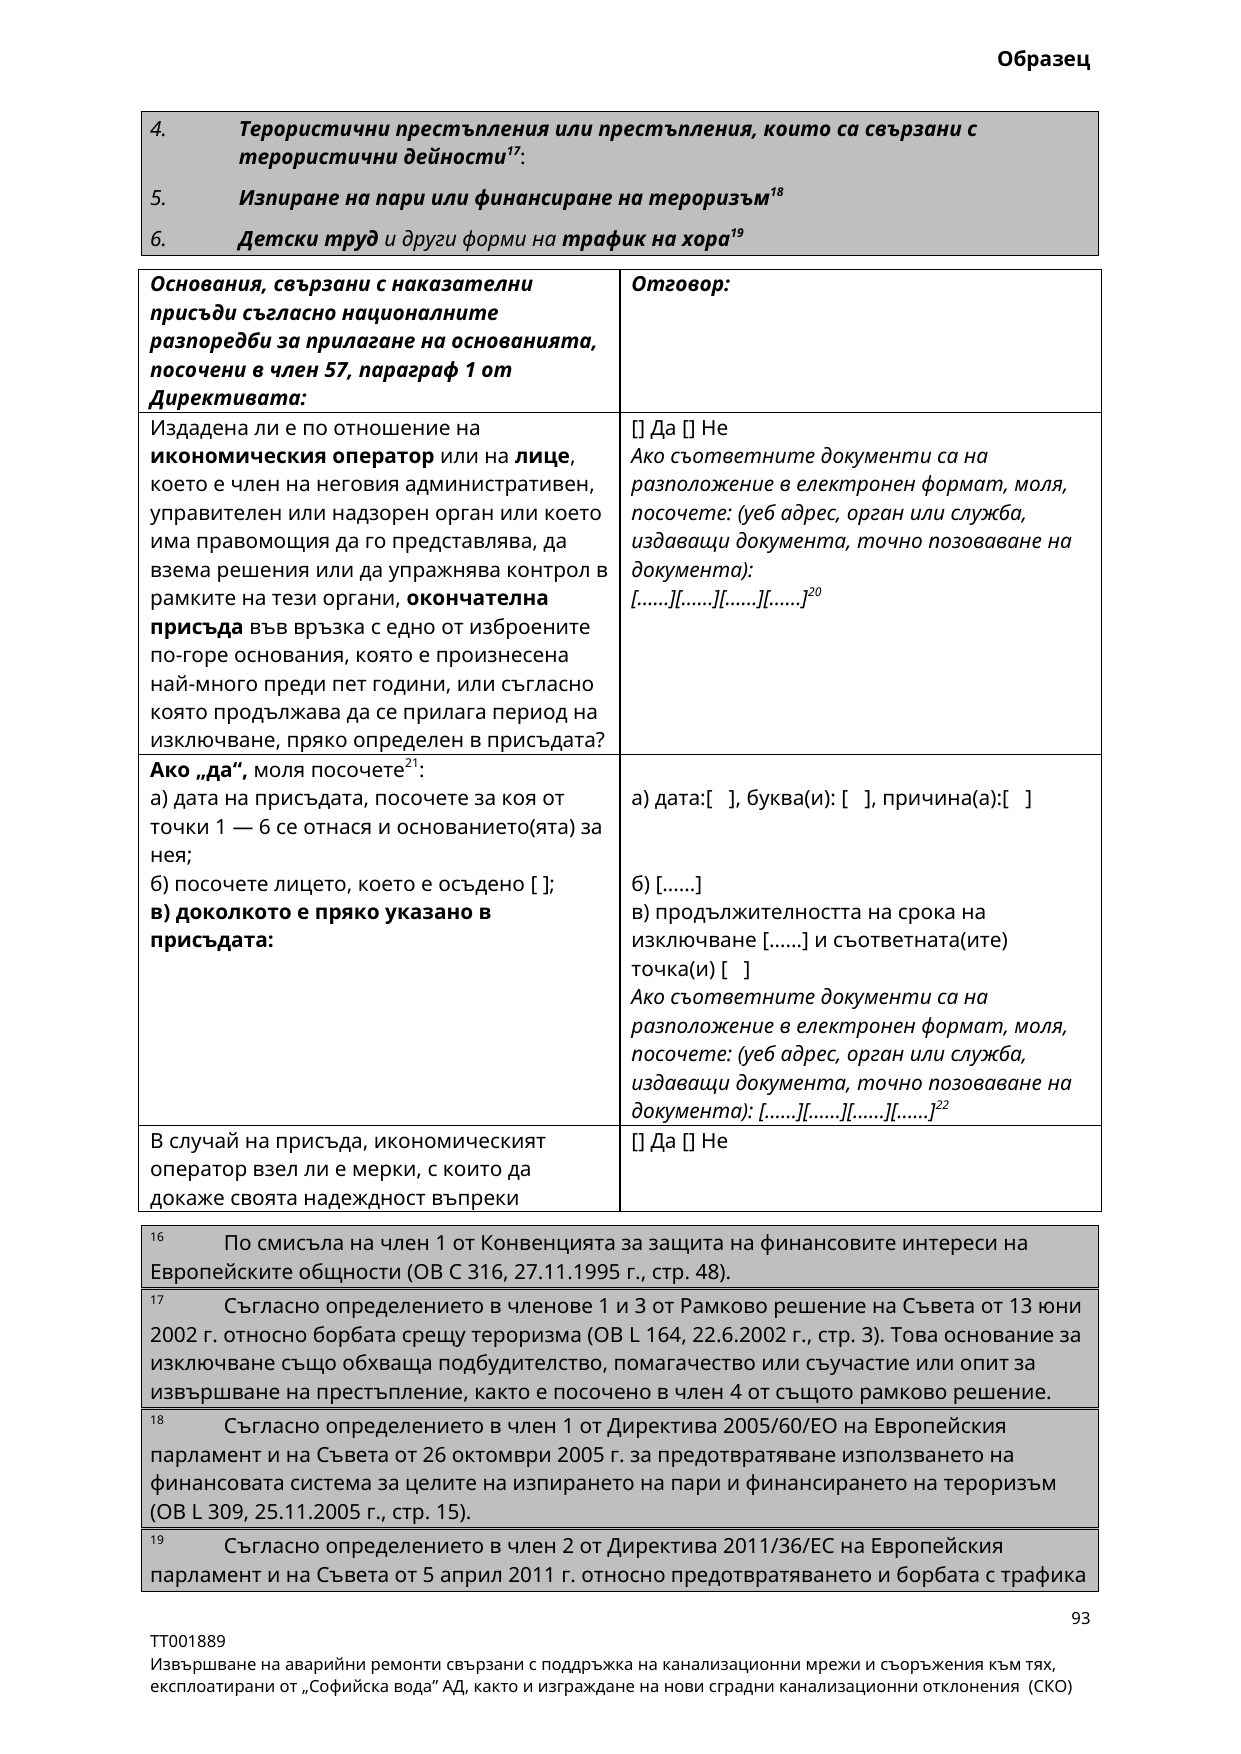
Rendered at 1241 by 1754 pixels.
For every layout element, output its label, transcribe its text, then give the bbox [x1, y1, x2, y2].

table_header Основания, свързани с наказателни присъди съгласно националните разпоредби за прилагане на основанията, посочени в член 57, параграф 1 от Директивата: [139, 270, 619, 412]
table_cell [] Да [] Не [621, 1126, 1101, 1211]
table_header Отговор: [621, 270, 1101, 412]
table_cell В случай на присъда, икономическият оператор взел ли е мерки, с които да докаже своята надеждност въпреки наличието на съответните основания за изключване („реабилитиране по своя инициатива“)? [139, 1126, 619, 1211]
text Терористични престъпления или престъпления, които са свързани с терористични дейности: [142, 112, 1098, 171]
table_cell Ако „да“, моля посочете: а) дата на присъдата, посочете за коя от точки 1 — 6 се отнася и основанието(ята) за нея; б) посочете лицето, което е осъдено [ ]; в) доколкото е пряко указано в присъдата: [139, 755, 619, 1125]
table_cell Издадена ли е по отношение на икономическия оператор или на лице, което е член на неговия административен, управителен или надзорен орган или което има правомощия да го представлява, да взема решения или да упражнява контрол в рамките на тези органи, окончателна присъда във връзка с едно от изброените по-горе основания, която е произнесена най-много преди пет години, или съгласно която продължава да се прилага период на изключване, пряко определен в присъдата? [139, 413, 619, 754]
text Детски труд и други форми на трафик на хора [142, 221, 1098, 255]
table_cell [] Да [] Не Ако съответните документи са на разположение в електронен формат, моля, посочете: (уеб адрес, орган или служба, издаващи документа, точно позоваване на документа): [……][……][……][……] [621, 413, 1101, 754]
table_cell a) дата:[ ], буква(и): [ ], причина(а):[ ] б) [……] в) продължителността на срока на изключване [……] и съответната(ите) точка(и) [ ] Ако съответните документи са на разположение в електронен формат, моля, посочете: (уеб адрес, орган или служба, издаващи документа, точно позоваване на документа): [……][……][……][……] [621, 755, 1101, 1125]
text Изпиране на пари или финансиране на тероризъм [142, 180, 1098, 212]
